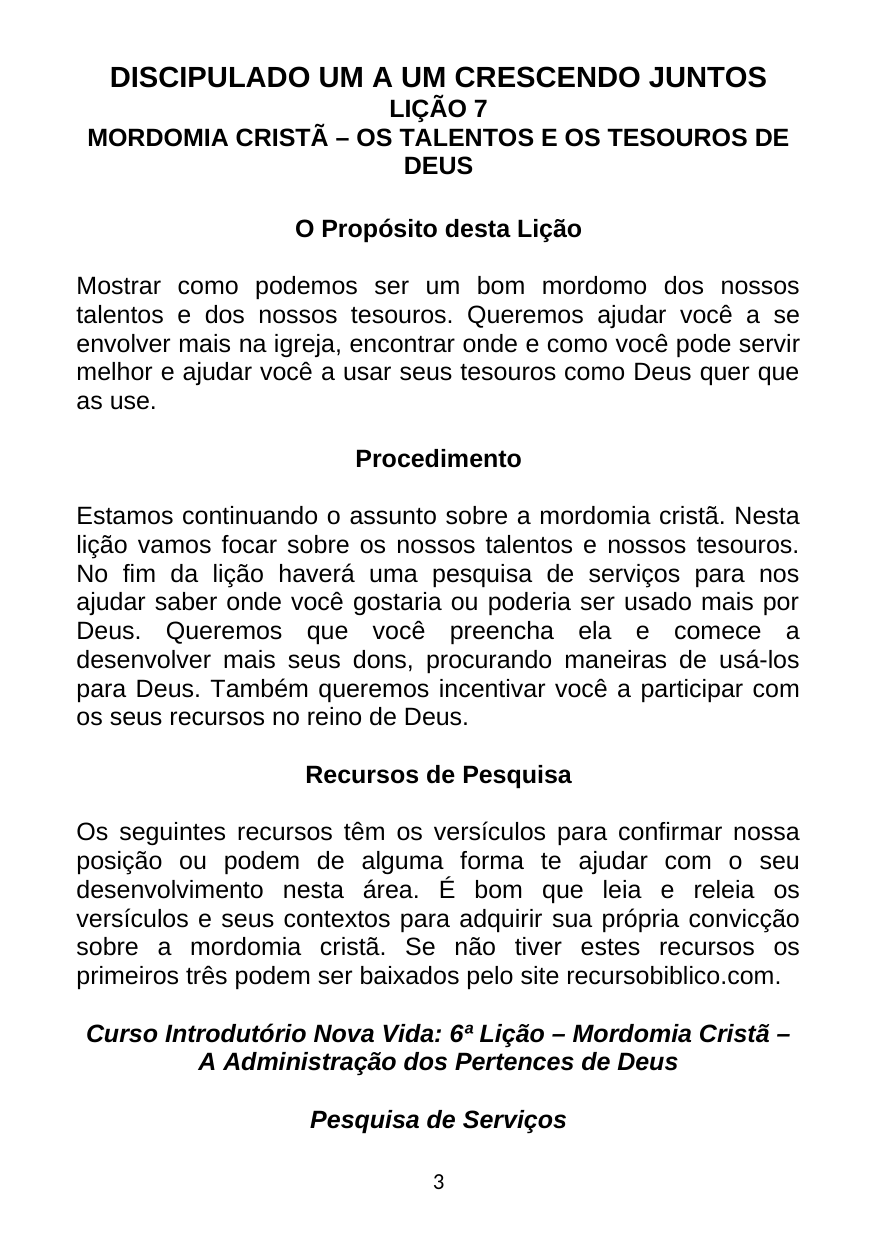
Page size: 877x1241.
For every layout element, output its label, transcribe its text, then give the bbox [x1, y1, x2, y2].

text DISCIPULADO UM A UM CRESCENDO JUNTOS [76, 60, 801, 94]
text Curso Introdutório Nova Vida: 6ª Lição – Mordomia Cristã – A Administração dos Pertences de Deus [76, 1018, 801, 1076]
text Mostrar como podemos ser um bom mordomo dos nossos talentos e dos nossos tesouros. Queremos ajudar você a se envolver mais na igreja, encontrar onde e como você pode servir melhor e ajudar você a usar seus tesouros como Deus quer que as use. [76, 271, 801, 415]
text Pesquisa de Serviços [76, 1105, 801, 1133]
text MORDOMIA CRISTÃ – OS TALENTOS E OS TESOUROS DE DEUS [76, 122, 801, 180]
text LIÇÃO 7 [76, 94, 801, 122]
text Estamos continuando o assunto sobre a mordomia cristã. Nesta lição vamos focar sobre os nossos talentos e nossos tesouros. No fim da lição haverá uma pesquisa de serviços para nos ajudar saber onde você gostaria ou poderia ser usado mais por Deus. Queremos que você preencha ela e comece a desenvolver mais seus dons, procurando maneiras de usá-los para Deus. Também queremos incentivar você a participar com os seus recursos no reino de Deus. [76, 501, 801, 731]
text Recursos de Pesquisa [76, 760, 801, 788]
text Procedimento [76, 443, 801, 472]
text O Propósito desta Lição [76, 213, 801, 242]
text Os seguintes recursos têm os versículos para confirmar nossa posição ou podem de alguma forma te ajudar com o seu desenvolvimento nesta área. É bom que leia e releia os versículos e seus contextos para adquirir sua própria convicção sobre a mordomia cristã. Se não tiver estes recursos os primeiros três podem ser baixados pelo site recursobiblico.com. [76, 817, 801, 990]
